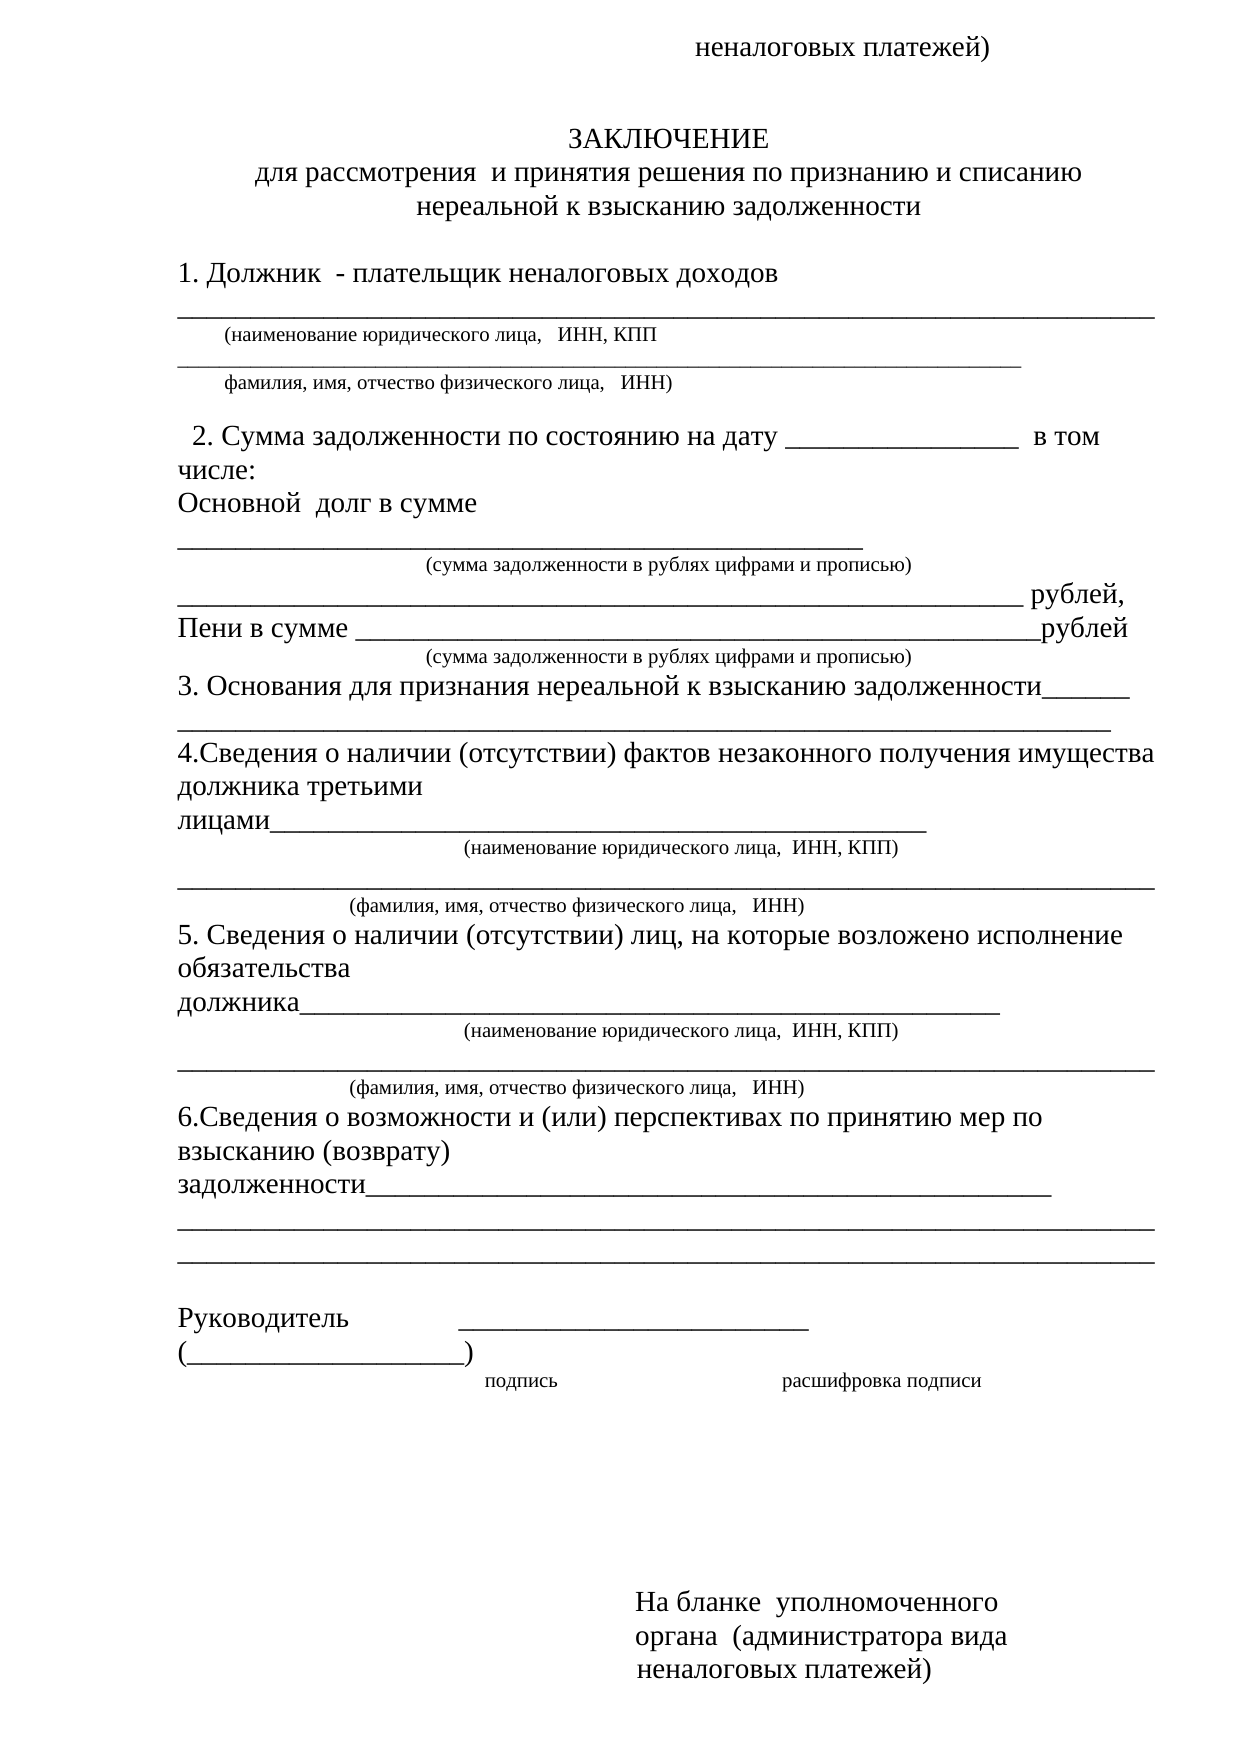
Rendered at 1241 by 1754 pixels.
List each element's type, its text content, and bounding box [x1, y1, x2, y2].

text 3. Основания для признания нереальной к взысканию задолженности______ [177, 668, 1160, 701]
text ЗАКЛЮЧЕНИЕ [177, 121, 1160, 154]
text Основной долг в сумме _______________________________________________ [177, 485, 1160, 552]
text __________________________________________________________ рублей, [177, 576, 1160, 610]
text фамилия, имя, отчество физического лица, ИНН) [177, 370, 1160, 394]
text подпись расшифровка подписи [177, 1368, 1160, 1392]
text (фамилия, имя, отчество физического лица, ИНН) [177, 1075, 1160, 1099]
text 4.Сведения о наличии (отсутствии) фактов незаконного получения имущества должника третьими лицами_____________________________________________ [177, 735, 1160, 835]
text нереальной к взысканию задолженности [177, 188, 1160, 221]
text ________________________________________________________________ [177, 701, 1160, 735]
text (наименование юридического лица, ИНН, КПП) [177, 835, 1160, 859]
text для рассмотрения и принятия решения по признанию и списанию [177, 154, 1160, 188]
text 1. Должник - плательщик неналоговых доходов [177, 255, 1160, 288]
text (сумма задолженности в рублях цифрами и прописью) [177, 552, 1160, 576]
text (сумма задолженности в рублях цифрами и прописью) [177, 643, 1160, 668]
text Руководитель ________________________ (___________________) [177, 1301, 1160, 1368]
text неналоговых платежей) [177, 1651, 1160, 1685]
text 2. Сумма задолженности по состоянию на дату ________________ в том числе: [177, 418, 1160, 485]
text (наименование юридического лица, ИНН, КПП) [177, 1018, 1160, 1042]
text (наименование юридического лица, ИНН, КПП [177, 322, 1160, 346]
text ___________________________________________________________________ [177, 1042, 1160, 1075]
text ___________________________________________________________________ [177, 288, 1160, 322]
text На бланке уполномоченного 1 органа (администратора вида [177, 1584, 1160, 1651]
text ______________________________________________________________________________________________________________________________________ [177, 1200, 1160, 1267]
text (фамилия, имя, отчество физического лица, ИНН) [177, 893, 1160, 917]
text 5. Сведения о наличии (отсутствии) лиц, на которые возложено исполнение обязательства должника________________________________________________ [177, 917, 1160, 1018]
text ___________________________________________________________________ [177, 859, 1160, 893]
text неналоговых платежей) [177, 29, 1160, 63]
text Пени в сумме _______________________________________________рублей [177, 610, 1160, 643]
text _________________________________________________________________________________ [177, 346, 1160, 370]
text 6.Сведения о возможности и (или) перспективах по принятию мер по взысканию (возврату) задолженности_______________________________________________ [177, 1099, 1160, 1200]
